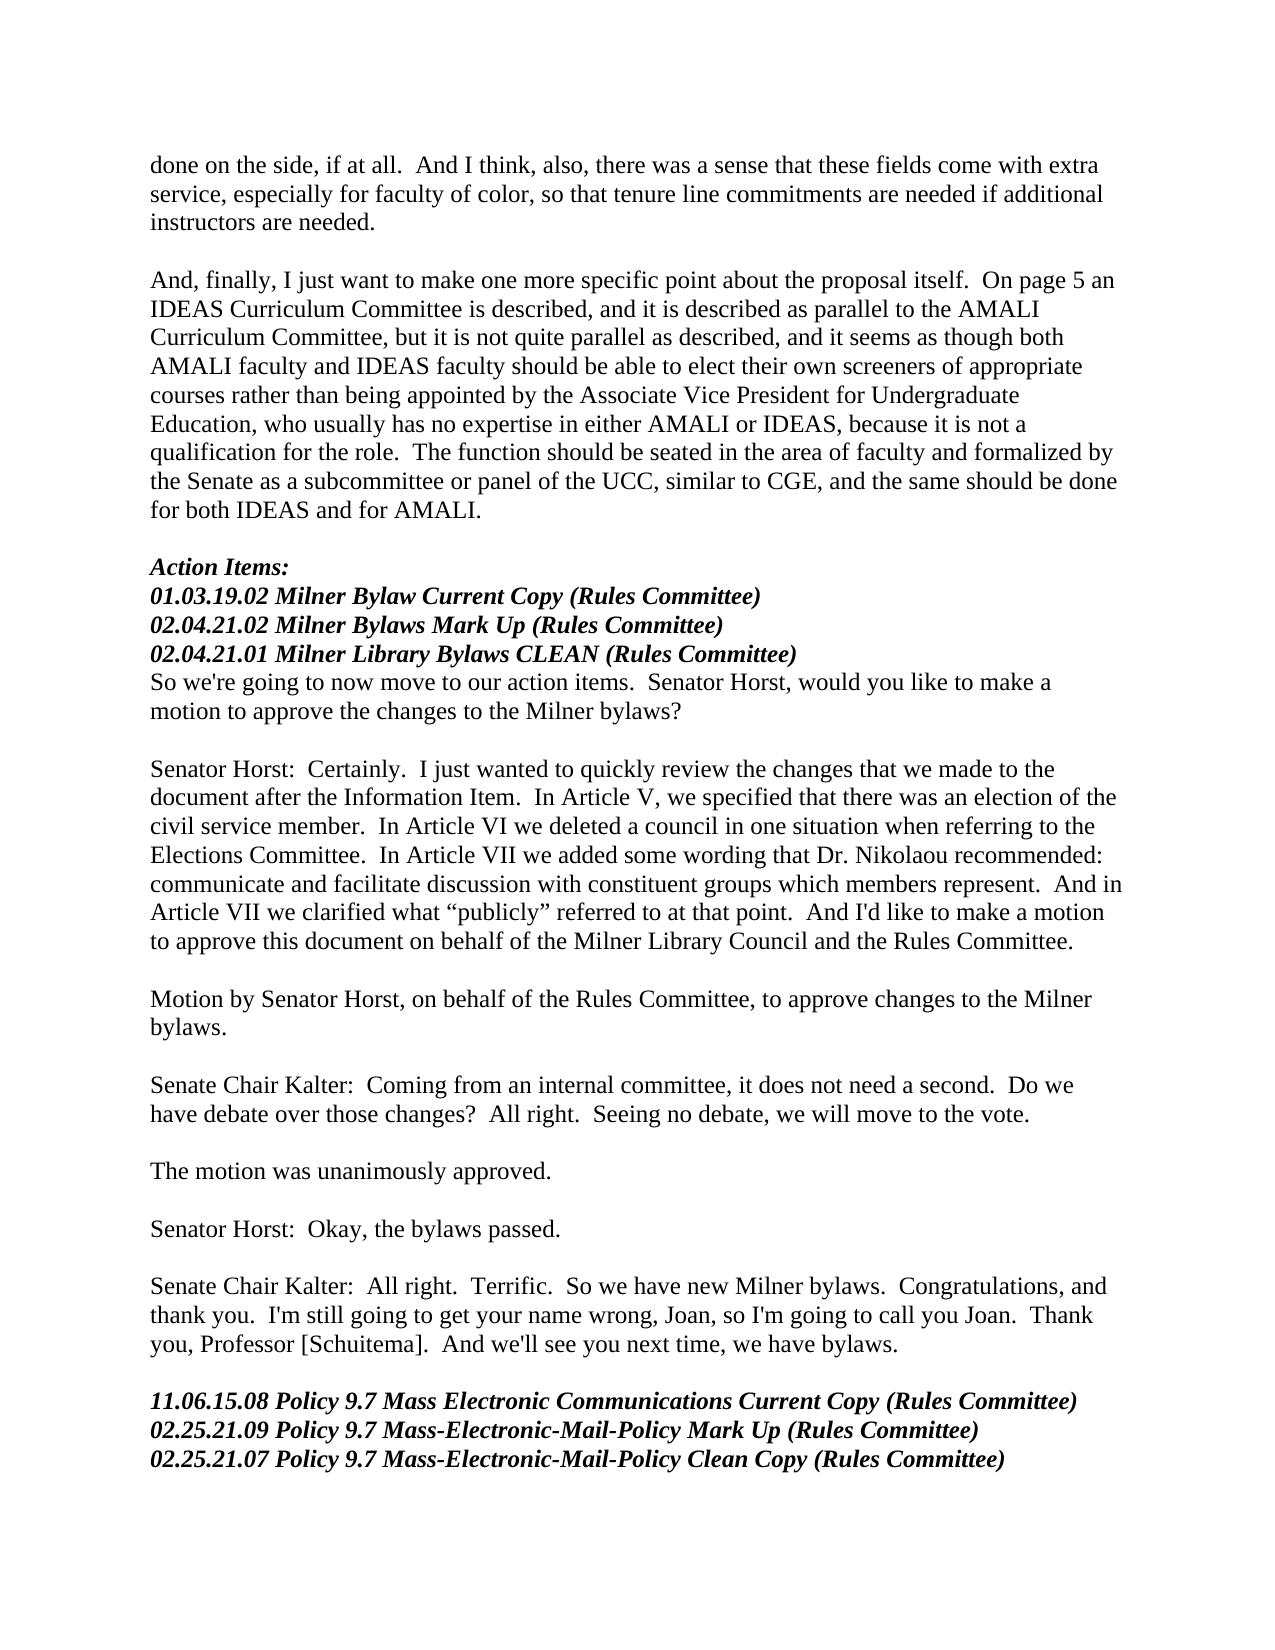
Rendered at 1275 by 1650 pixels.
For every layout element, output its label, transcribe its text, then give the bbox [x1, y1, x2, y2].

text So we're going to now move to our action items. Senator Horst, would you like to make a motion to approve the changes to the Milner bylaws? [150, 667, 1125, 725]
text Senate Chair Kalter: All right. Terrific. So we have new Milner bylaws. Congratulations, and thank you. I'm still going to get your name wrong, Joan, so I'm going to call you Joan. Thank you, Professor [Schuitema]. And we'll see you next time, we have bylaws. [150, 1271, 1125, 1357]
text Senate Chair Kalter: Coming from an internal committee, it does not need a second. Do we have debate over those changes? All right. Seeing no debate, we will move to the vote. [150, 1070, 1125, 1127]
text The motion was unanimously approved. [150, 1156, 1125, 1185]
text 02.25.21.07 Policy 9.7 Mass-Electronic-Mail-Policy Clean Copy (Rules Committee) [150, 1444, 1125, 1472]
text 02.04.21.02 Milner Bylaws Mark Up (Rules Committee) [150, 610, 1125, 639]
text Action Items: 01.03.19.02 Milner Bylaw Current Copy (Rules Committee) [150, 552, 1125, 610]
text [150, 150, 1125, 236]
text Senator Horst: Okay, the bylaws passed. [150, 1214, 1125, 1242]
text 11.06.15.08 Policy 9.7 Mass Electronic Communications Current Copy (Rules Committee) [150, 1386, 1125, 1415]
text 02.25.21.09 Policy 9.7 Mass-Electronic-Mail-Policy Mark Up (Rules Committee) [150, 1415, 1125, 1444]
text Senator Horst: Certainly. I just wanted to quickly review the changes that we made to the document after the Information Item. In Article V, we specified that there was an election of the civil service member. In Article VI we deleted a council in one situation when referring to the Elections Committee. In Article VII we added some wording that Dr. Nikolaou recommended: communicate and facilitate discussion with constituent groups which members represent. And in Article VII we clarified what “publicly” referred to at that point. And I'd like to make a motion to approve this document on behalf of the Milner Library Council and the Rules Committee. [150, 754, 1125, 955]
text Motion by Senator Horst, on behalf of the Rules Committee, to approve changes to the Milner bylaws. [150, 984, 1125, 1041]
text 02.04.21.01 Milner Library Bylaws CLEAN (Rules Committee) [150, 639, 1125, 667]
text And, finally, I just want to make one more specific point about the proposal itself. On page 5 an IDEAS Curriculum Committee is described, and it is described as parallel to the AMALI Curriculum Committee, but it is not quite parallel as described, and it seems as though both AMALI faculty and IDEAS faculty should be able to elect their own screeners of appropriate courses rather than being appointed by the Associate Vice President for Undergraduate Education, who usually has no expertise in either AMALI or IDEAS, because it is not a qualification for the role. The function should be seated in the area of faculty and formalized by the Senate as a subcommittee or panel of the UCC, similar to CGE, and the same should be done for both IDEAS and for AMALI. [150, 265, 1125, 524]
